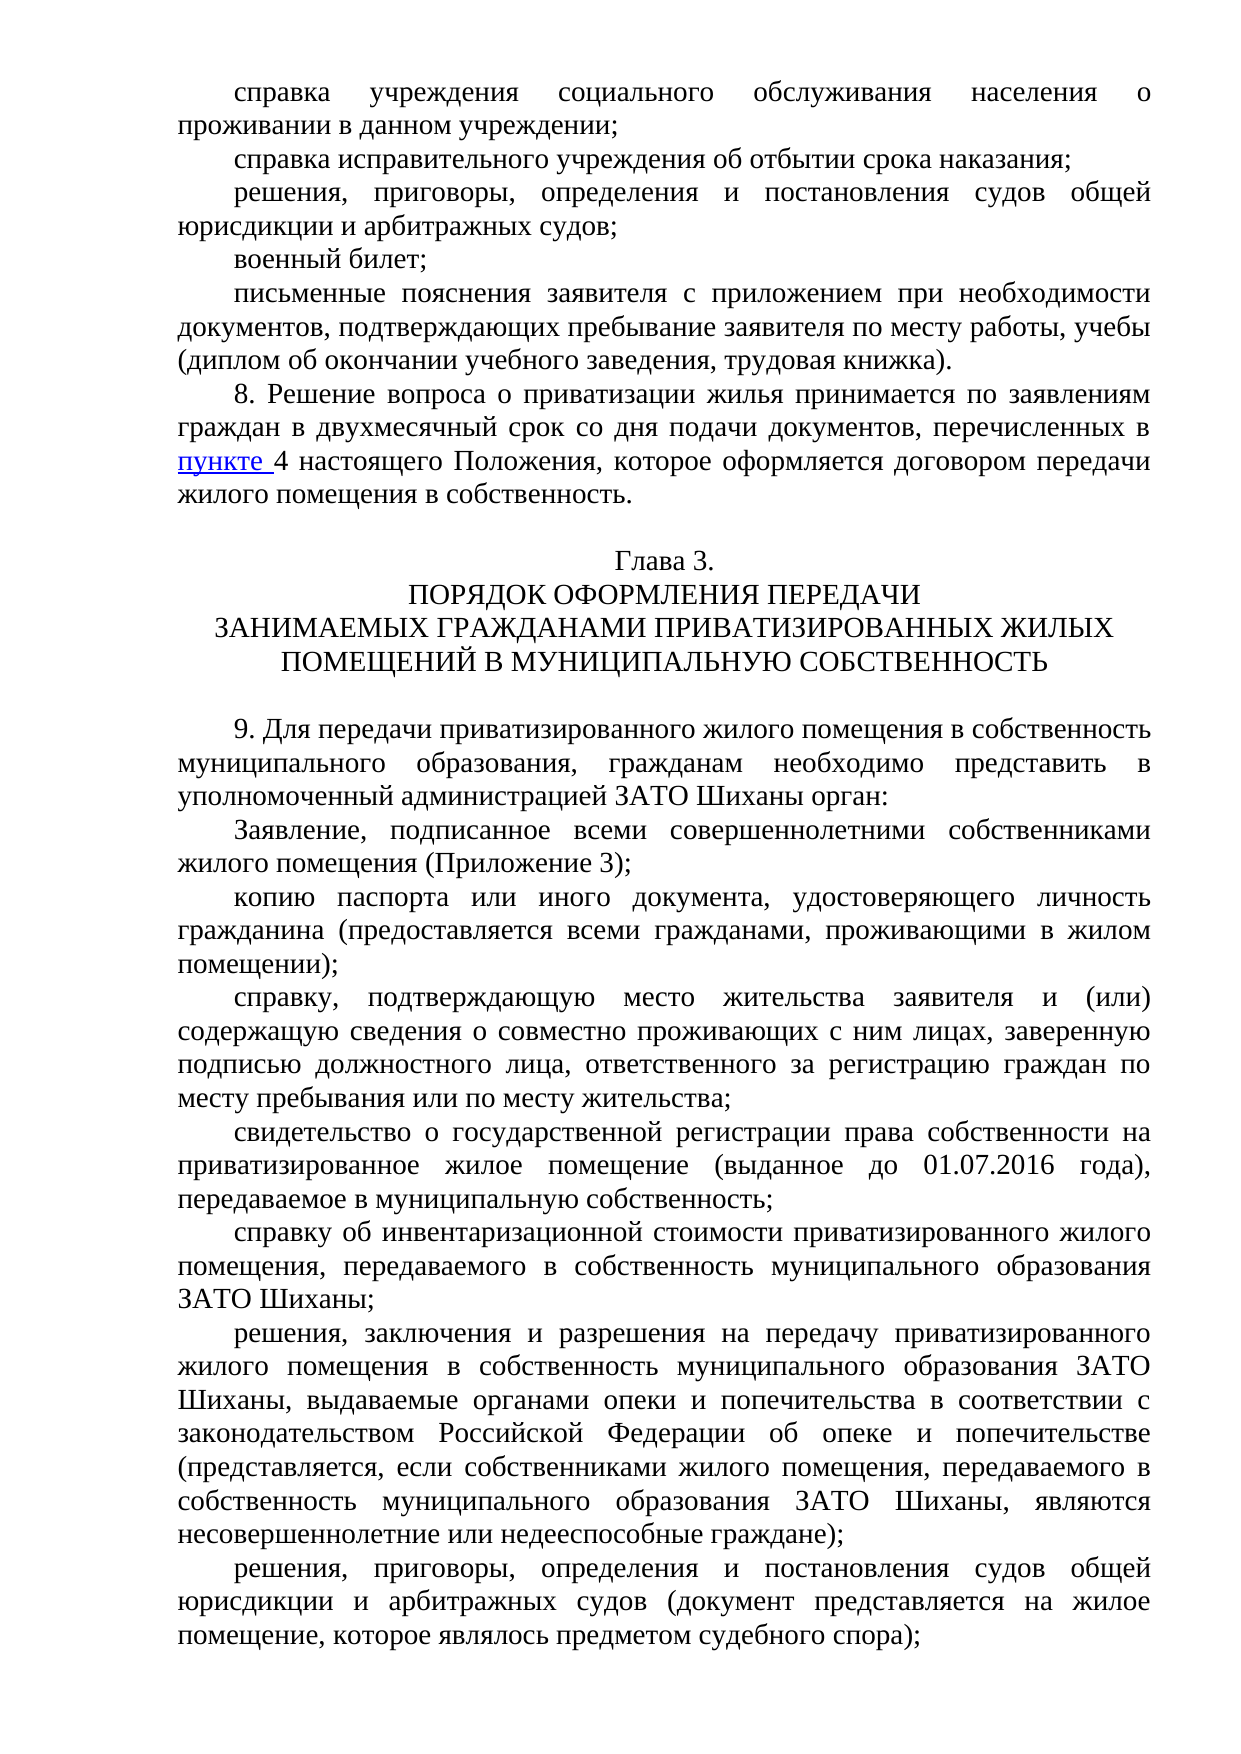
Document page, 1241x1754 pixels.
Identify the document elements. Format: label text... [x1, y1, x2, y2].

text свидетельство о государственной регистрации права собственности на приватизированное жилое помещение (выданное до 01.07.2016 года), передаваемое в муниципальную собственность; [177, 1114, 1152, 1214]
text копию паспорта или иного документа, удостоверяющего личность гражданина (предоставляется всеми гражданами, проживающими в жилом помещении); [177, 879, 1152, 979]
text справка исправительного учреждения об отбытии срока наказания; [177, 141, 1152, 174]
text Глава 3. [177, 543, 1152, 577]
text 9. Для передачи приватизированного жилого помещения в собственность муниципального образования, гражданам необходимо представить в уполномоченный администрацией ЗАТО Шиханы орган: [177, 711, 1152, 812]
text решения, приговоры, определения и постановления судов общей юрисдикции и арбитражных судов; [177, 174, 1152, 242]
text решения, заключения и разрешения на передачу приватизированного жилого помещения в собственность муниципального образования ЗАТО Шиханы, выдаваемые органами опеки и попечительства в соответствии с законодательством Российской Федерации об опеке и попечительстве (представляется, если собственниками жилого помещения, передаваемого в собственность муниципального образования ЗАТО Шиханы, являются несовершеннолетние или недееспособные граждане); [177, 1315, 1152, 1550]
text письменные пояснения заявителя с приложением при необходимости документов, подтверждающих пребывание заявителя по месту работы, учебы (диплом об окончании учебного заведения, трудовая книжка). [177, 275, 1152, 376]
text военный билет; [177, 242, 1152, 275]
text справку об инвентаризационной стоимости приватизированного жилого помещения, передаваемого в собственность муниципального образования ЗАТО Шиханы; [177, 1214, 1152, 1315]
text справка учреждения социального обслуживания населения о проживании в данном учреждении; [177, 74, 1152, 141]
text Заявление, подписанное всеми совершеннолетними собственниками жилого помещения (Приложение 3); [177, 812, 1152, 879]
text справку, подтверждающую место жительства заявителя и (или) содержащую сведения о совместно проживающих с ним лицах, заверенную подписью должностного лица, ответственного за регистрацию граждан по месту пребывания или по месту жительства; [177, 979, 1152, 1114]
text ЗАНИМАЕМЫХ ГРАЖДАНАМИ ПРИВАТИЗИРОВАННЫХ ЖИЛЫХ ПОМЕЩЕНИЙ В МУНИЦИПАЛЬНУЮ СОБСТВЕННОСТЬ [177, 611, 1152, 678]
text ПОРЯДОК ОФОРМЛЕНИЯ ПЕРЕДАЧИ [177, 577, 1152, 611]
text 8. Решение вопроса о приватизации жилья принимается по заявлениям граждан в двухмесячный срок со дня подачи документов, перечисленных в пункте 4 настоящего Положения, которое оформляется договором передачи жилого помещения в собственность. [177, 376, 1152, 510]
text решения, приговоры, определения и постановления судов общей юрисдикции и арбитражных судов (документ представляется на жилое помещение, которое являлось предметом судебного спора); [177, 1550, 1152, 1650]
